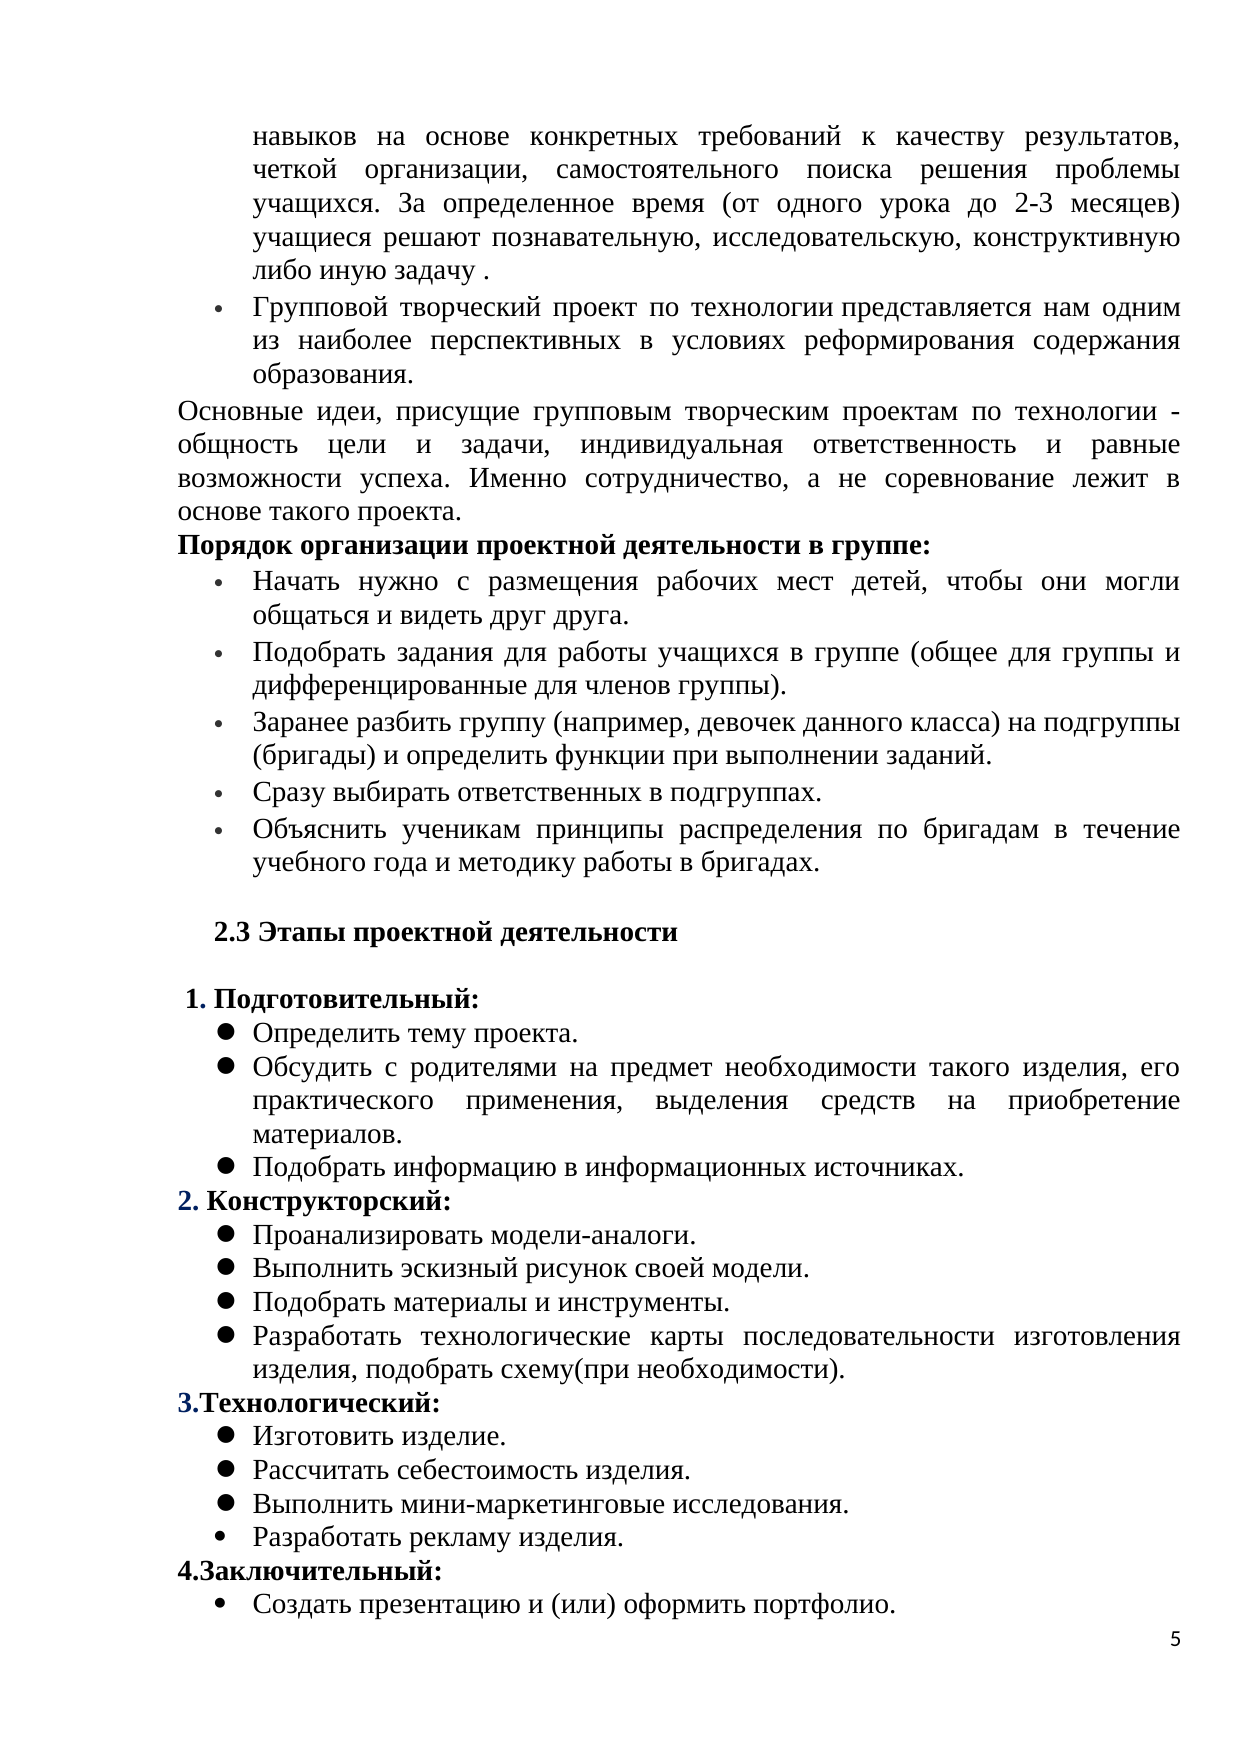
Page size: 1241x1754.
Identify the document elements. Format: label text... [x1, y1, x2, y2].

list Подобрать задания для работы учащихся в группе (общее для группы и дифференцированные для членов группы). [215, 634, 1181, 701]
list Обсудить с родителями на предмет необходимости такого изделия, его практического применения, выделения средств на приобретение материалов. [215, 1049, 1181, 1149]
list Изготовить изделие. [215, 1418, 1181, 1452]
list Начать нужно с размещения рабочих мест детей, чтобы они могли общаться и видеть друг друга. [215, 563, 1181, 631]
list Групповой творческий проект по технологии представляется нам одним из наиболее перспективных в условиях реформирования содержания образования. [215, 289, 1181, 389]
list Проанализировать модели-аналоги. [215, 1217, 1181, 1250]
list Разработать технологические карты последовательности изготовления изделия, подобрать схему(при необходимости). [215, 1318, 1181, 1385]
list Выполнить мини-маркетинговые исследования. [215, 1486, 1181, 1519]
list Подобрать материалы и инструменты. [215, 1284, 1181, 1318]
text 2.3 Этапы проектной деятельности [177, 914, 1181, 948]
list Объяснить ученикам принципы распределения по бригадам в течение учебного года и методику работы в бригадах. [215, 811, 1181, 878]
list Создать презентацию и (или) оформить портфолио. [215, 1587, 1181, 1620]
list Заранее разбить группу (например, девочек данного класса) на подгруппы (бригады) и определить функции при выполнении заданий. [215, 704, 1181, 771]
list Разработать рекламу изделия. [215, 1519, 1181, 1553]
list Выполнить эскизный рисунок своей модели. [215, 1250, 1181, 1284]
list Рассчитать себестоимость изделия. [215, 1452, 1181, 1486]
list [215, 118, 1181, 286]
text 2. Конструкторский: [177, 1183, 1181, 1217]
list Сразу выбирать ответственных в подгруппах. [215, 774, 1181, 808]
text Порядок организации проектной деятельности в группе: [177, 527, 1181, 560]
list Определить тему проекта. [215, 1015, 1181, 1049]
text 1. Подготовительный: [177, 982, 1181, 1015]
text 4.Заключительный: [177, 1553, 1181, 1587]
list Подобрать информацию в информационных источниках. [215, 1149, 1181, 1183]
text 3.Технологический: [177, 1385, 1181, 1418]
text Основные идеи, присущие групповым творческим проектам по технологии - общность цели и задачи, индивидуальная ответственность и равные возможности успеха. Именно сотрудничество, а не соревнование лежит в основе такого проекта. [177, 393, 1181, 527]
